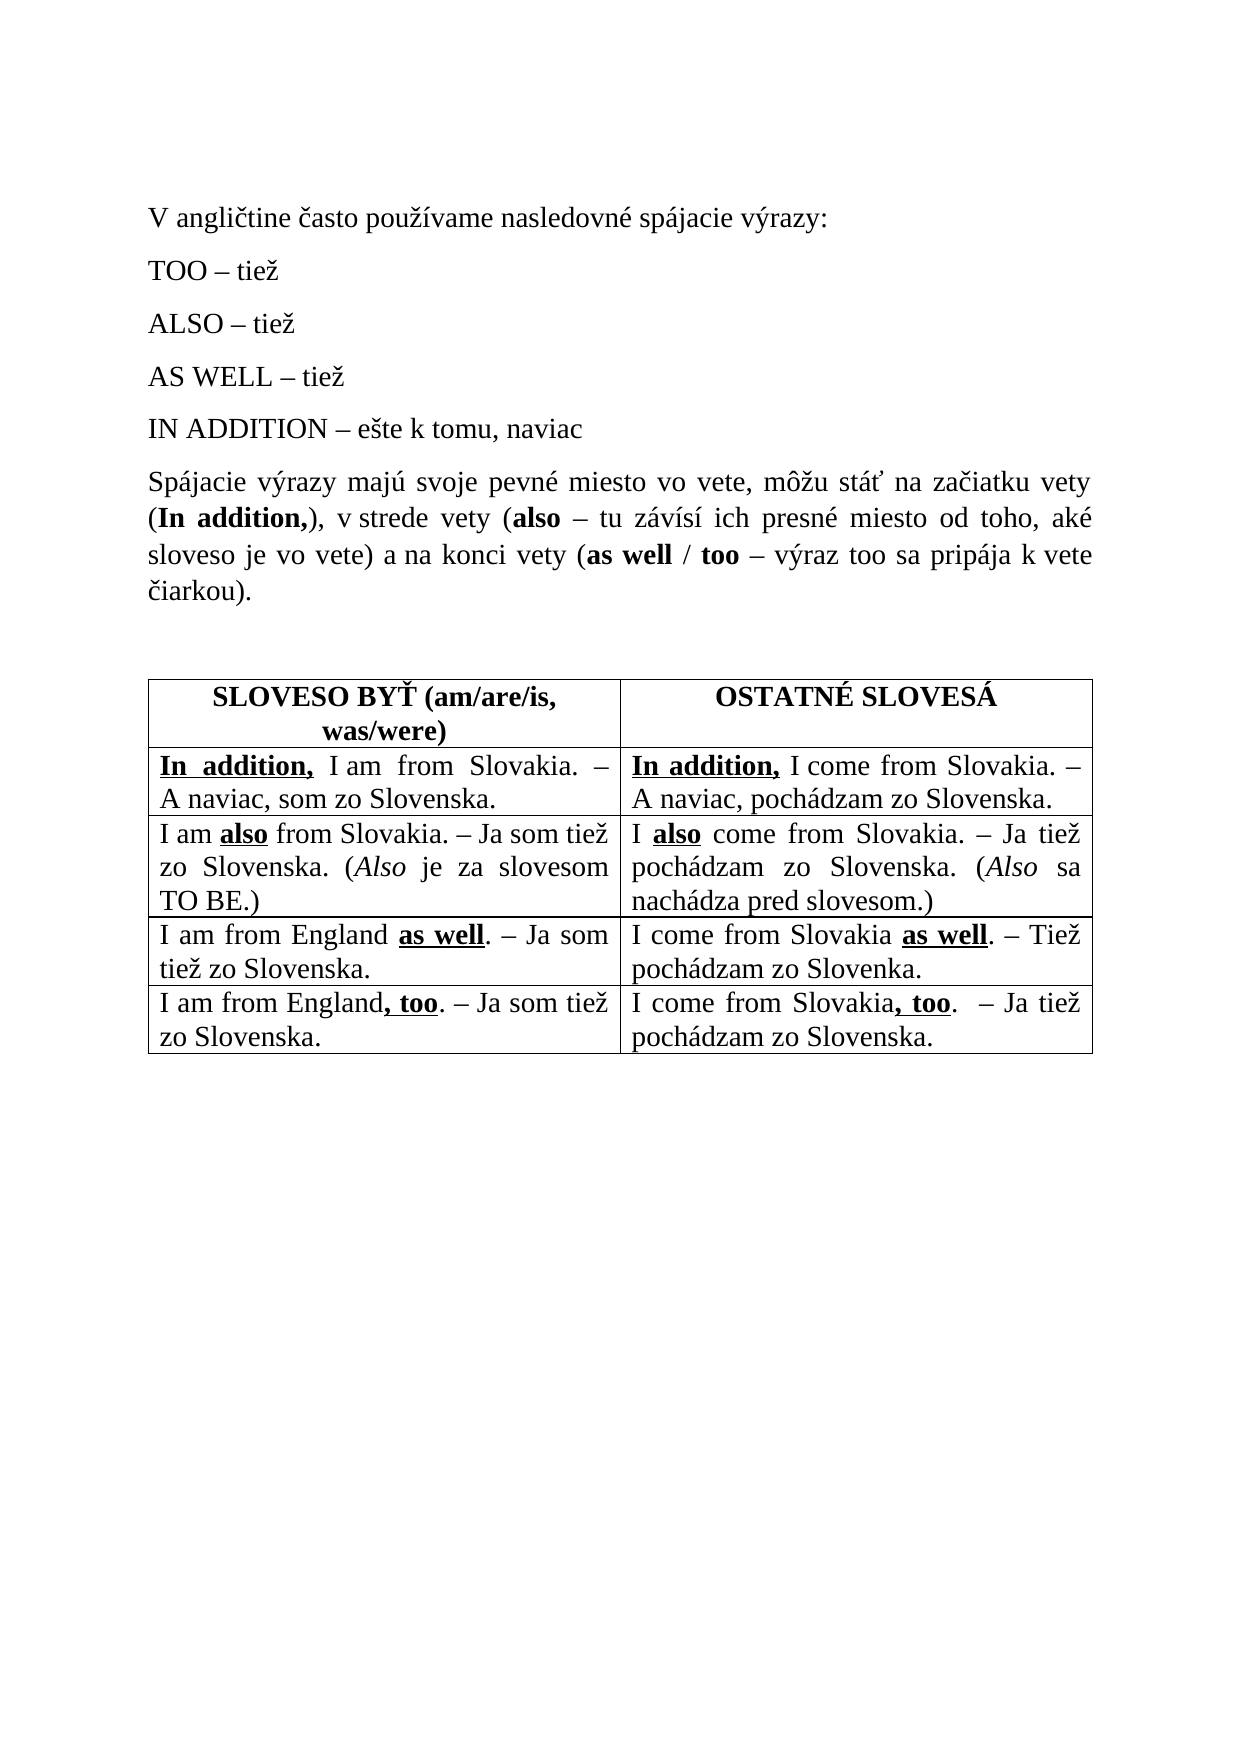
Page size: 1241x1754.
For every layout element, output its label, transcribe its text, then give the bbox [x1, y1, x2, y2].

table_cell In addition, I come from Slovakia. – A naviac, pochádzam zo Slovenska. [621, 748, 1092, 815]
text ALSO – tiež [148, 306, 1093, 339]
text V angličtine často používame nasledovné spájacie výrazy: [148, 200, 1093, 234]
table_cell I come from Slovakia, too. – Ja tiež pochádzam zo Slovenska. [621, 986, 1092, 1053]
table_header SLOVESO BYŤ (am/are/is, was/were) [149, 680, 620, 747]
text TOO – tiež [148, 253, 1093, 287]
table_cell I am from England, too. – Ja som tiež zo Slovenska. [149, 986, 620, 1053]
table_cell I come from Slovakia as well. – Tiež pochádzam zo Slovenka. [621, 918, 1092, 984]
table_cell In addition, I am from Slovakia. – A naviac, som zo Slovenska. [149, 748, 620, 815]
text AS WELL – tiež [148, 359, 1093, 392]
table_header OSTATNÉ SLOVESÁ [621, 680, 1092, 747]
table_cell I am also from Slovakia. – Ja som tiež zo Slovenska. (Also je za slovesom TO BE.) [149, 816, 620, 916]
text Spájacie výrazy majú svoje pevné miesto vo vete, môžu stáť na začiatku vety (In addition,), v strede vety (also – tu závísí ich presné miesto od toho, aké sloveso je vo vete) a na konci vety (as well / too – výraz too sa pripája k vete čiarkou). [148, 464, 1093, 606]
text IN ADDITION – ešte k tomu, naviac [148, 412, 1093, 445]
table_cell I also come from Slovakia. – Ja tiež pochádzam zo Slovenska. (Also sa nachádza pred slovesom.) [621, 816, 1092, 916]
table_cell I am from England as well. – Ja som tiež zo Slovenska. [149, 918, 620, 984]
